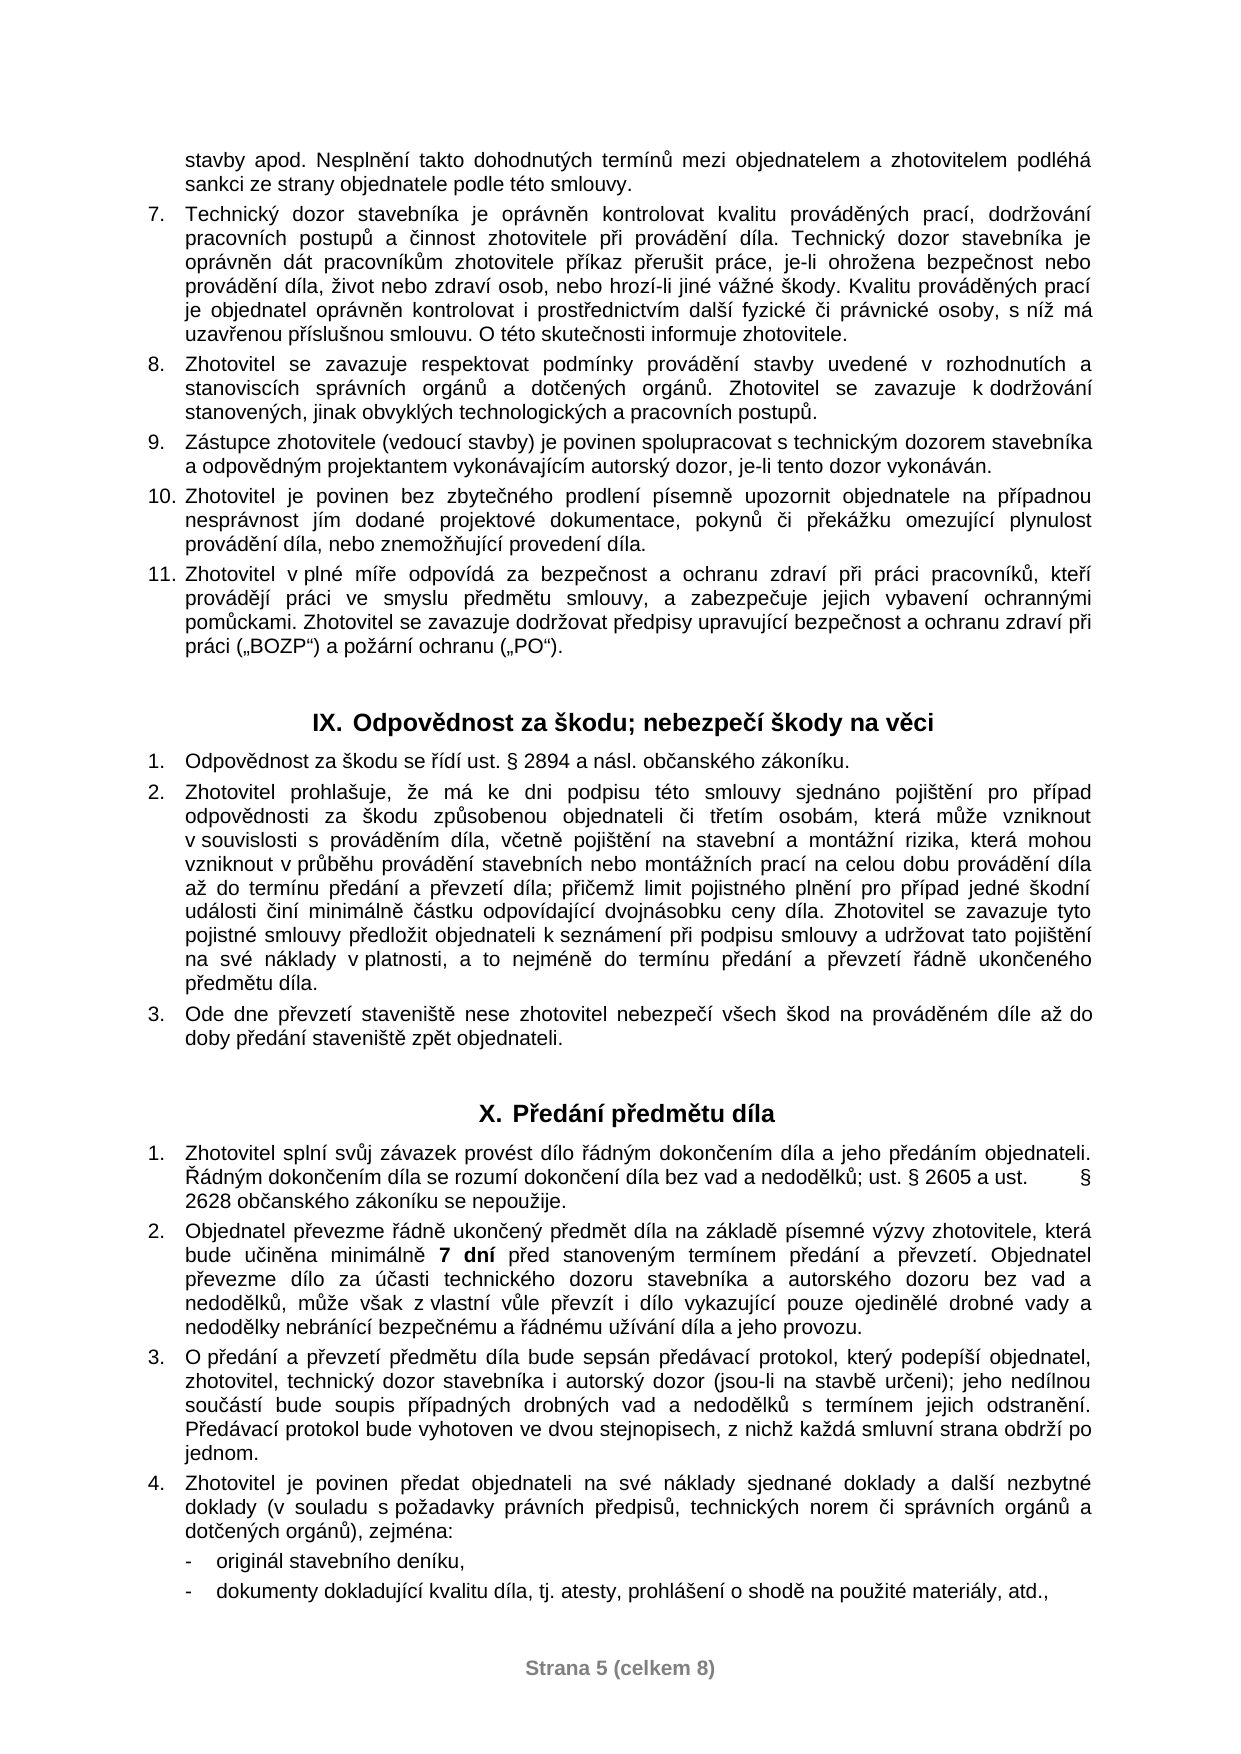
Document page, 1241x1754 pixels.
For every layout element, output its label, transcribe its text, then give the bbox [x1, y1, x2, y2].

list Zhotovitel prohlašuje, že má ke dni podpisu této smlouvy sjednáno pojištění pro případ odpovědnosti za škodu způsobenou objednateli či třetím osobám, která může vzniknout v souvislosti s prováděním díla, včetně pojištění na stavební a montážní rizika, která mohou vzniknout v průběhu provádění stavebních nebo montážních prací na celou dobu provádění díla až do termínu předání a převzetí díla; přičemž limit pojistného plnění pro případ jedné škodní události činí minimálně částku odpovídající dvojnásobku ceny díla. Zhotovitel se zavazuje tyto pojistné smlouvy předložit objednateli k seznámení při podpisu smlouvy a udržovat tato pojištění na své náklady v platnosti, a to nejméně do termínu předání a převzetí řádně ukončeného předmětu díla. [148, 779, 1092, 995]
list Zhotovitel se zavazuje respektovat podmínky provádění stavby uvedené v rozhodnutích a stanoviscích správních orgánů a dotčených orgánů. Zhotovitel se zavazuje k dodržování stanovených, jinak obvyklých technologických a pracovních postupů. [148, 352, 1092, 424]
list Zhotovitel je povinen předat objednateli na své náklady sjednané doklady a další nezbytné doklady (v souladu s požadavky právních předpisů, technických norem či správních orgánů a dotčených orgánů), zejména: [148, 1471, 1092, 1543]
list Technický dozor stavebníka je oprávněn kontrolovat kvalitu prováděných prací, dodržování pracovních postupů a činnost zhotovitele při provádění díla. Technický dozor stavebníka je oprávněn dát pracovníkům zhotovitele příkaz přerušit práce, je-li ohrožena bezpečnost nebo provádění díla, život nebo zdraví osob, nebo hrozí-li jiné vážné škody. Kvalitu prováděných prací je objednatel oprávněn kontrolovat i prostřednictvím další fyzické či právnické osoby, s níž má uzavřenou příslušnou smlouvu. O této skutečnosti informuje zhotovitele. [148, 202, 1092, 346]
list Zhotovitel splní svůj závazek provést dílo řádným dokončením díla a jeho předáním objednateli. Řádným dokončením díla se rozumí dokončení díla bez vad a nedodělků; ust. § 2605 a ust. § 2628 občanského zákoníku se nepoužije. [148, 1141, 1092, 1212]
list Objednatel převezme řádně ukončený předmět díla na základě písemné výzvy zhotovitele, která bude učiněna minimálně 7 dní před stanoveným termínem předání a převzetí. Objednatel převezme dílo za účasti technického dozoru stavebníka a autorského dozoru bez vad a nedodělků, může však z vlastní vůle převzít i dílo vykazující pouze ojedinělé drobné vady a nedodělky nebránící bezpečnému a řádnému užívání díla a jeho provozu. [148, 1219, 1092, 1338]
list Zhotovitel v plné míře odpovídá za bezpečnost a ochranu zdraví při práci pracovníků, kteří provádějí práci ve smyslu předmětu smlouvy, a zabezpečuje jejich vybavení ochrannými pomůckami. Zhotovitel se zavazuje dodržovat předpisy upravující bezpečnost a ochranu zdraví při práci („BOZP“) a požární ochranu („PO“). [148, 562, 1092, 658]
list Ode dne převzetí staveniště nese zhotovitel nebezpečí všech škod na prováděném díle až do doby předání staveniště zpět objednateli. [148, 1001, 1092, 1049]
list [148, 148, 1092, 196]
list dokumenty dokladující kvalitu díla, tj. atesty, prohlášení o shodě na použité materiály, atd., [185, 1579, 1092, 1603]
list Odpovědnost za škodu; nebezpečí škody na věci [185, 708, 1092, 737]
list Odpovědnost za škodu se řídí ust. § 2894 a násl. občanského zákoníku. [148, 749, 1092, 773]
list Zhotovitel je povinen bez zbytečného prodlení písemně upozornit objednatele na případnou nesprávnost jím dodané projektové dokumentace, pokynů či překážku omezující plynulost provádění díla, nebo znemožňující provedení díla. [148, 484, 1092, 556]
list Zástupce zhotovitele (vedoucí stavby) je povinen spolupracovat s technickým dozorem stavebníka a odpovědným projektantem vykonávajícím autorský dozor, je-li tento dozor vykonáván. [148, 430, 1092, 478]
list originál stavebního deníku, [185, 1549, 1092, 1573]
list O předání a převzetí předmětu díla bude sepsán předávací protokol, který podepíší objednatel, zhotovitel, technický dozor stavebníka i autorský dozor (jsou-li na stavbě určeni); jeho nedílnou součástí bude soupis případných drobných vad a nedodělků s termínem jejich odstranění. Předávací protokol bude vyhotoven ve dvou stejnopisech, z nichž každá smluvní strana obdrží po jednom. [148, 1345, 1092, 1464]
list Předání předmětu díla [185, 1099, 1092, 1128]
